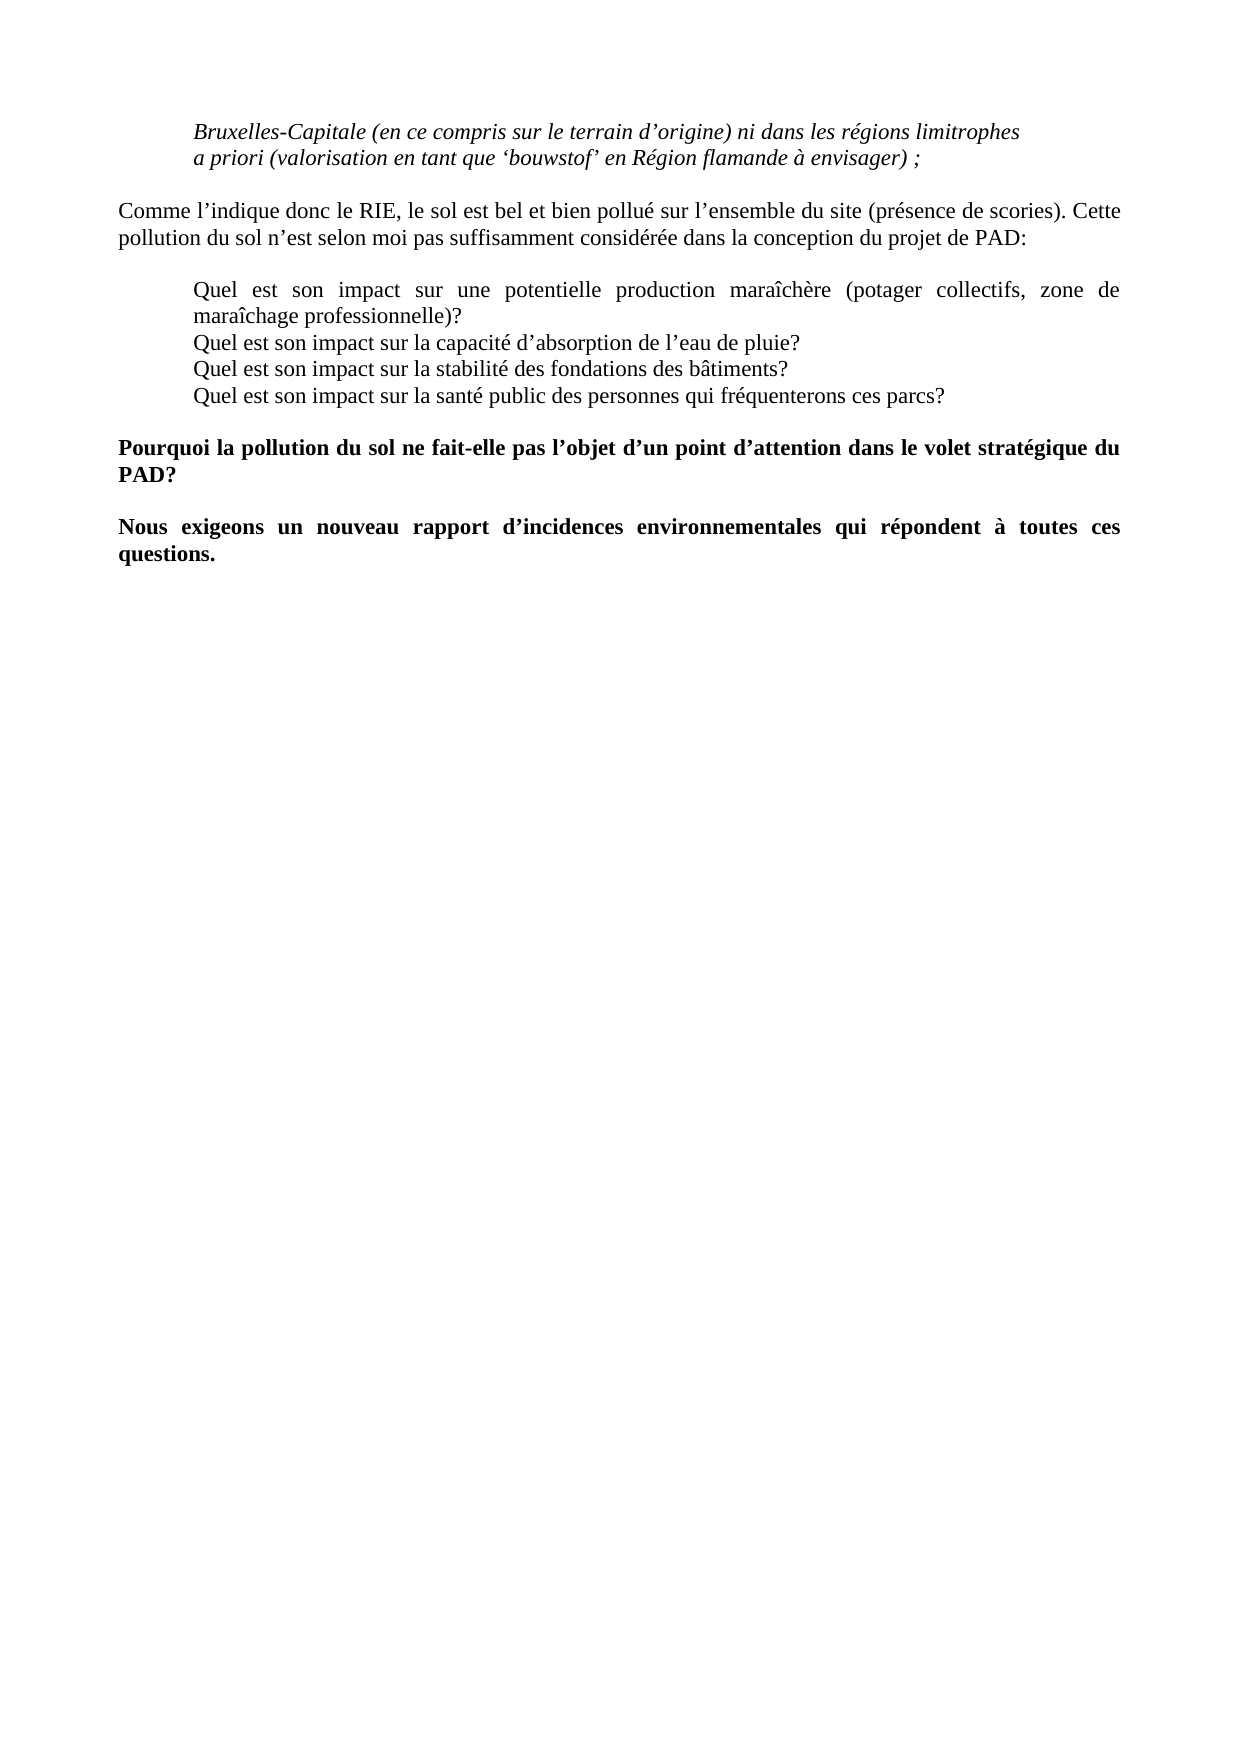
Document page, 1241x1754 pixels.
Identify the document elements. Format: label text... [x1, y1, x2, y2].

list Quel est son impact sur la santé public des personnes qui fréquenterons ces parcs? [156, 382, 1122, 408]
text Bruxelles-Capitale (en ce compris sur le terrain d’origine) ni dans les régions limitrophes [193, 118, 1122, 144]
text Nous exigeons un nouveau rapport d’incidences environnementales qui répondent à toutes ces questions. [118, 513, 1122, 566]
list Quel est son impact sur la capacité d’absorption de l’eau de pluie? [156, 329, 1122, 355]
text Pourquoi la pollution du sol ne fait-elle pas l’objet d’un point d’attention dans le volet stratégique du PAD? [118, 434, 1122, 487]
list Quel est son impact sur une potentielle production maraîchère (potager collectifs, zone de maraîchage professionnelle)? [156, 276, 1122, 329]
text a priori (valorisation en tant que ‘bouwstof’ en Région flamande à envisager) ; [193, 144, 1122, 171]
list Quel est son impact sur la stabilité des fondations des bâtiments? [156, 355, 1122, 382]
text Comme l’indique donc le RIE, le sol est bel et bien pollué sur l’ensemble du site (présence de scories). Cette pollution du sol n’est selon moi pas suffisamment considérée dans la conception du projet de PAD: [118, 197, 1122, 250]
